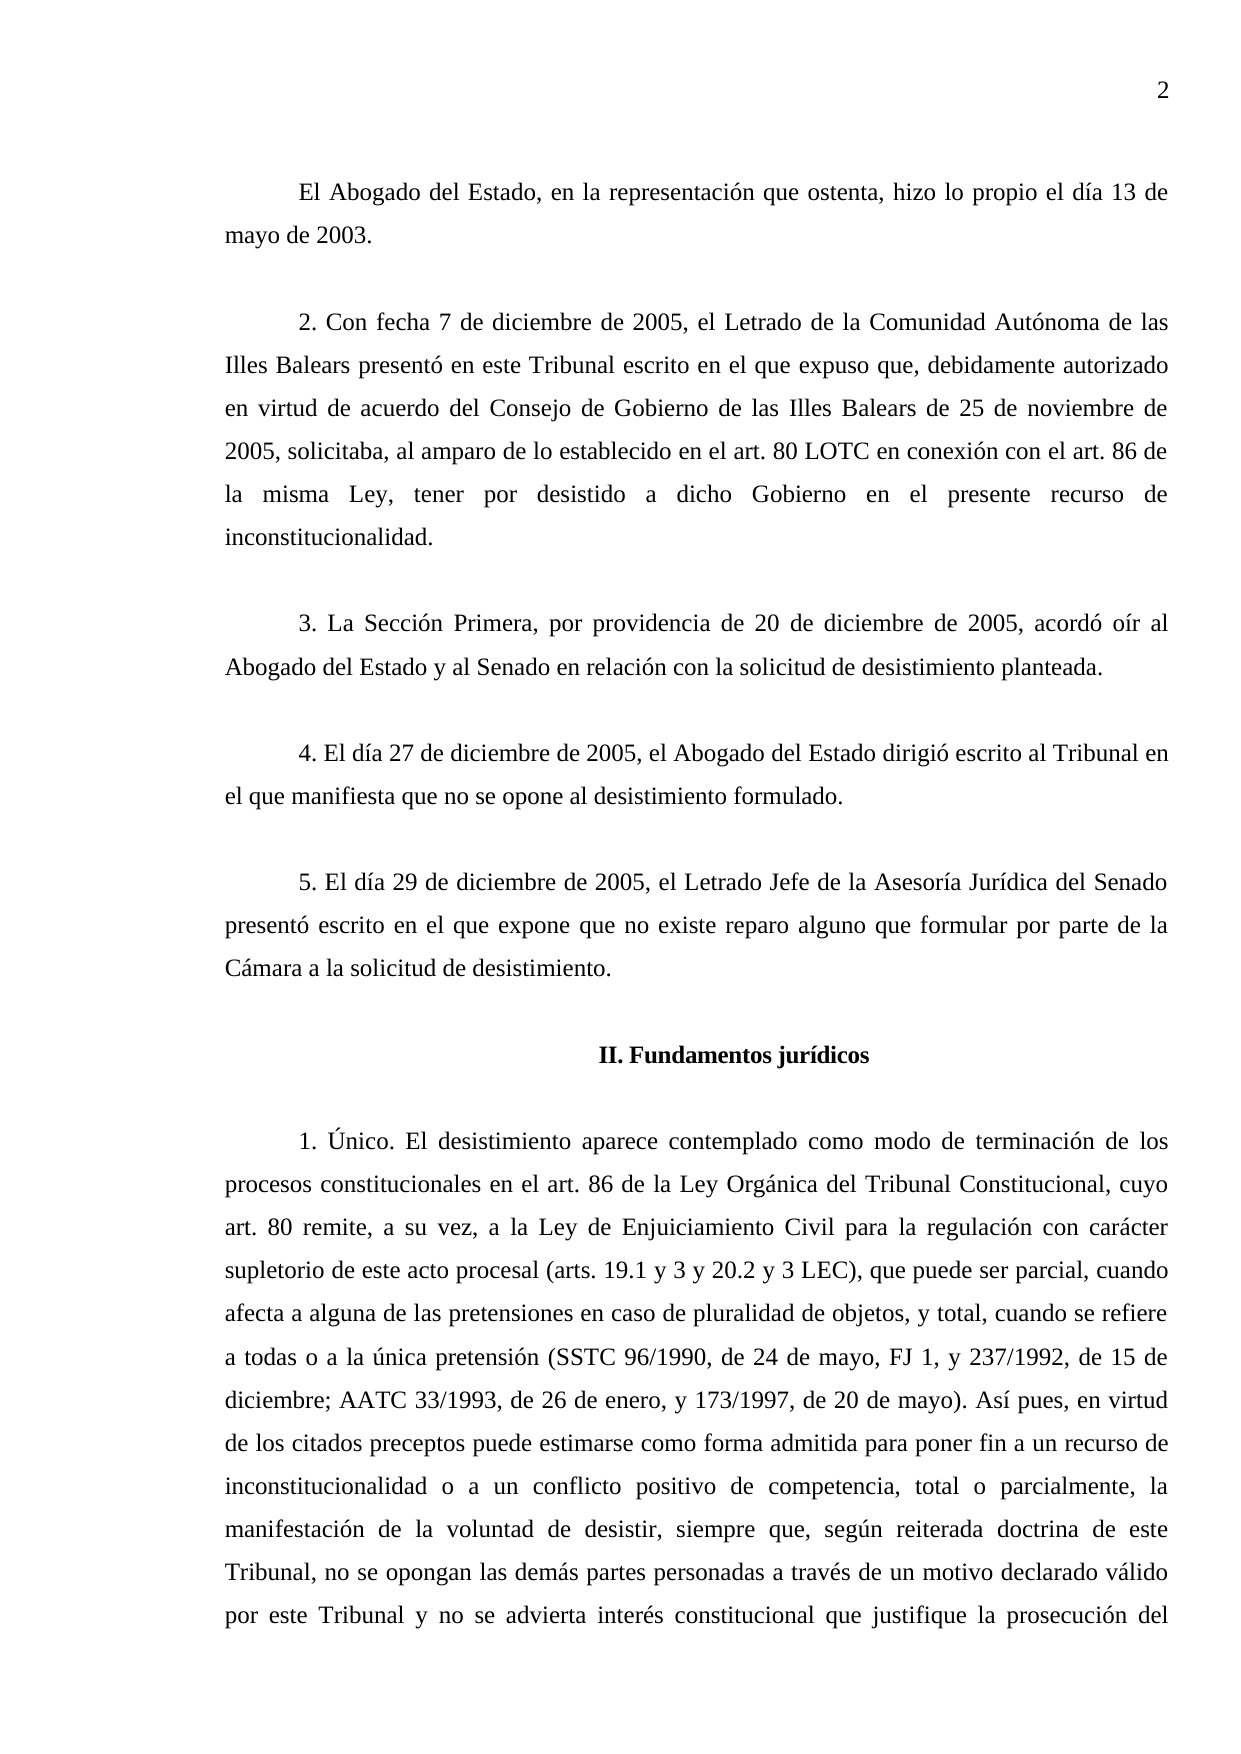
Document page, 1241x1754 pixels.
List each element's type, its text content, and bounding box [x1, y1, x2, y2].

text El Abogado del Estado, en la representación que ostenta, hizo lo propio el día 13 de mayo de 2003. [224, 177, 1169, 249]
text 4. El día 27 de diciembre de 2005, el Abogado del Estado dirigió escrito al Tribunal en el que manifiesta que no se opone al desistimiento formulado. [224, 738, 1169, 810]
text 5. El día 29 de diciembre de 2005, el Letrado Jefe de la Asesoría Jurídica del Senado presentó escrito en el que expone que no existe reparo alguno que formular por parte de la Cámara a la solicitud de desistimiento. [224, 867, 1169, 982]
text 2. Con fecha 7 de diciembre de 2005, el Letrado de la Comunidad Autónoma de las Illes Balears presentó en este Tribunal escrito en el que expuso que, debidamente autorizado en virtud de acuerdo del Consejo de Gobierno de las Illes Balears de 25 de noviembre de 2005, solicitaba, al amparo de lo establecido en el art. 80 LOTC en conexión con el art. 86 de la misma Ley, tener por desistido a dicho Gobierno en el presente recurso de inconstitucionalidad. [224, 307, 1169, 551]
subtitle II. Fundamentos jurídicos [224, 1040, 1169, 1068]
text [224, 1126, 1169, 1629]
text 3. La Sección Primera, por providencia de 20 de diciembre de 2005, acordó oír al Abogado del Estado y al Senado en relación con la solicitud de desistimiento planteada. [224, 608, 1169, 680]
